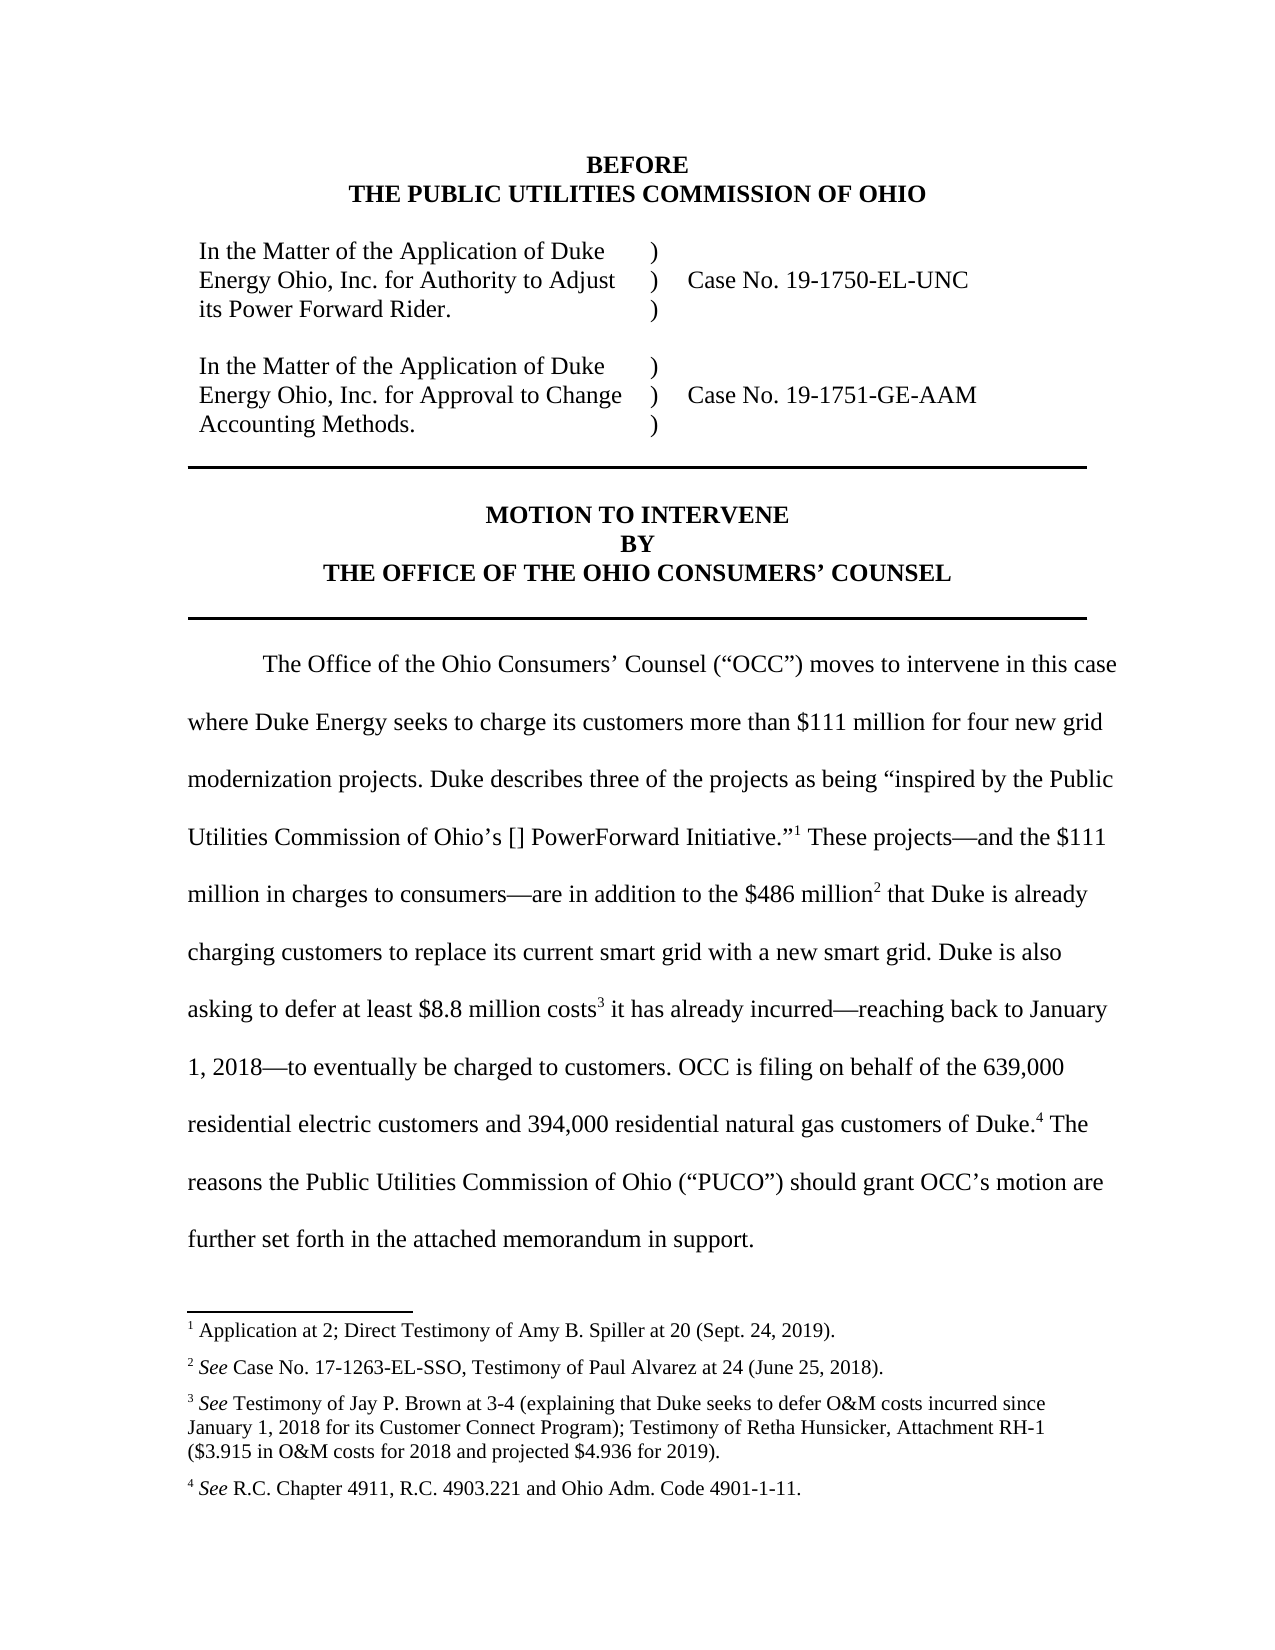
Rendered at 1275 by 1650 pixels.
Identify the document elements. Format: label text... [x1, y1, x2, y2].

text THE PUBLIC UTILITIES COMMISSION OF OHIO [187, 179, 1087, 207]
table_header In the Matter of the Application of Duke Energy Ohio, Inc. for Authority to Adjust its Power Forward Rider. In the Matter of the Application of Duke Energy Ohio, Inc. for Approval to Change Accounting Methods. [188, 236, 639, 437]
text THE OFFICE OF THE OHIO CONSUMERS’ COUNSEL [187, 558, 1087, 586]
text MOTION TO INTERVENE [187, 500, 1087, 529]
table_header Case No. 19-1750-EL-UNC Case No. 19-1751-GE-AAM [676, 236, 1134, 437]
text BEFORE [187, 150, 1087, 179]
text The Office of the Ohio Consumers’ Counsel (“OCC”) moves to intervene in this case where Duke Energy seeks to charge its customers more than $111 million for four new grid modernization projects. Duke describes three of the projects as being “inspired by the Public Utilities Commission of Ohio’s [] PowerForward Initiative.” These projects—and the $111 million in charges to consumers—are in addition to the $486 million that Duke is already charging customers to replace its current smart grid with a new smart grid. Duke is also asking to defer at least $8.8 million costs it has already incurred—reaching back to January 1, 2018—to eventually be charged to customers. OCC is filing on behalf of the 639,000 residential electric customers and 394,000 residential natural gas customers of Duke. The reasons the Public Utilities Commission of Ohio (“PUCO”) should grant OCC’s motion are further set forth in the attached memorandum in support. [187, 649, 1121, 1253]
table_header ) ) ) ) ) ) [639, 236, 676, 437]
text BY [187, 529, 1087, 558]
